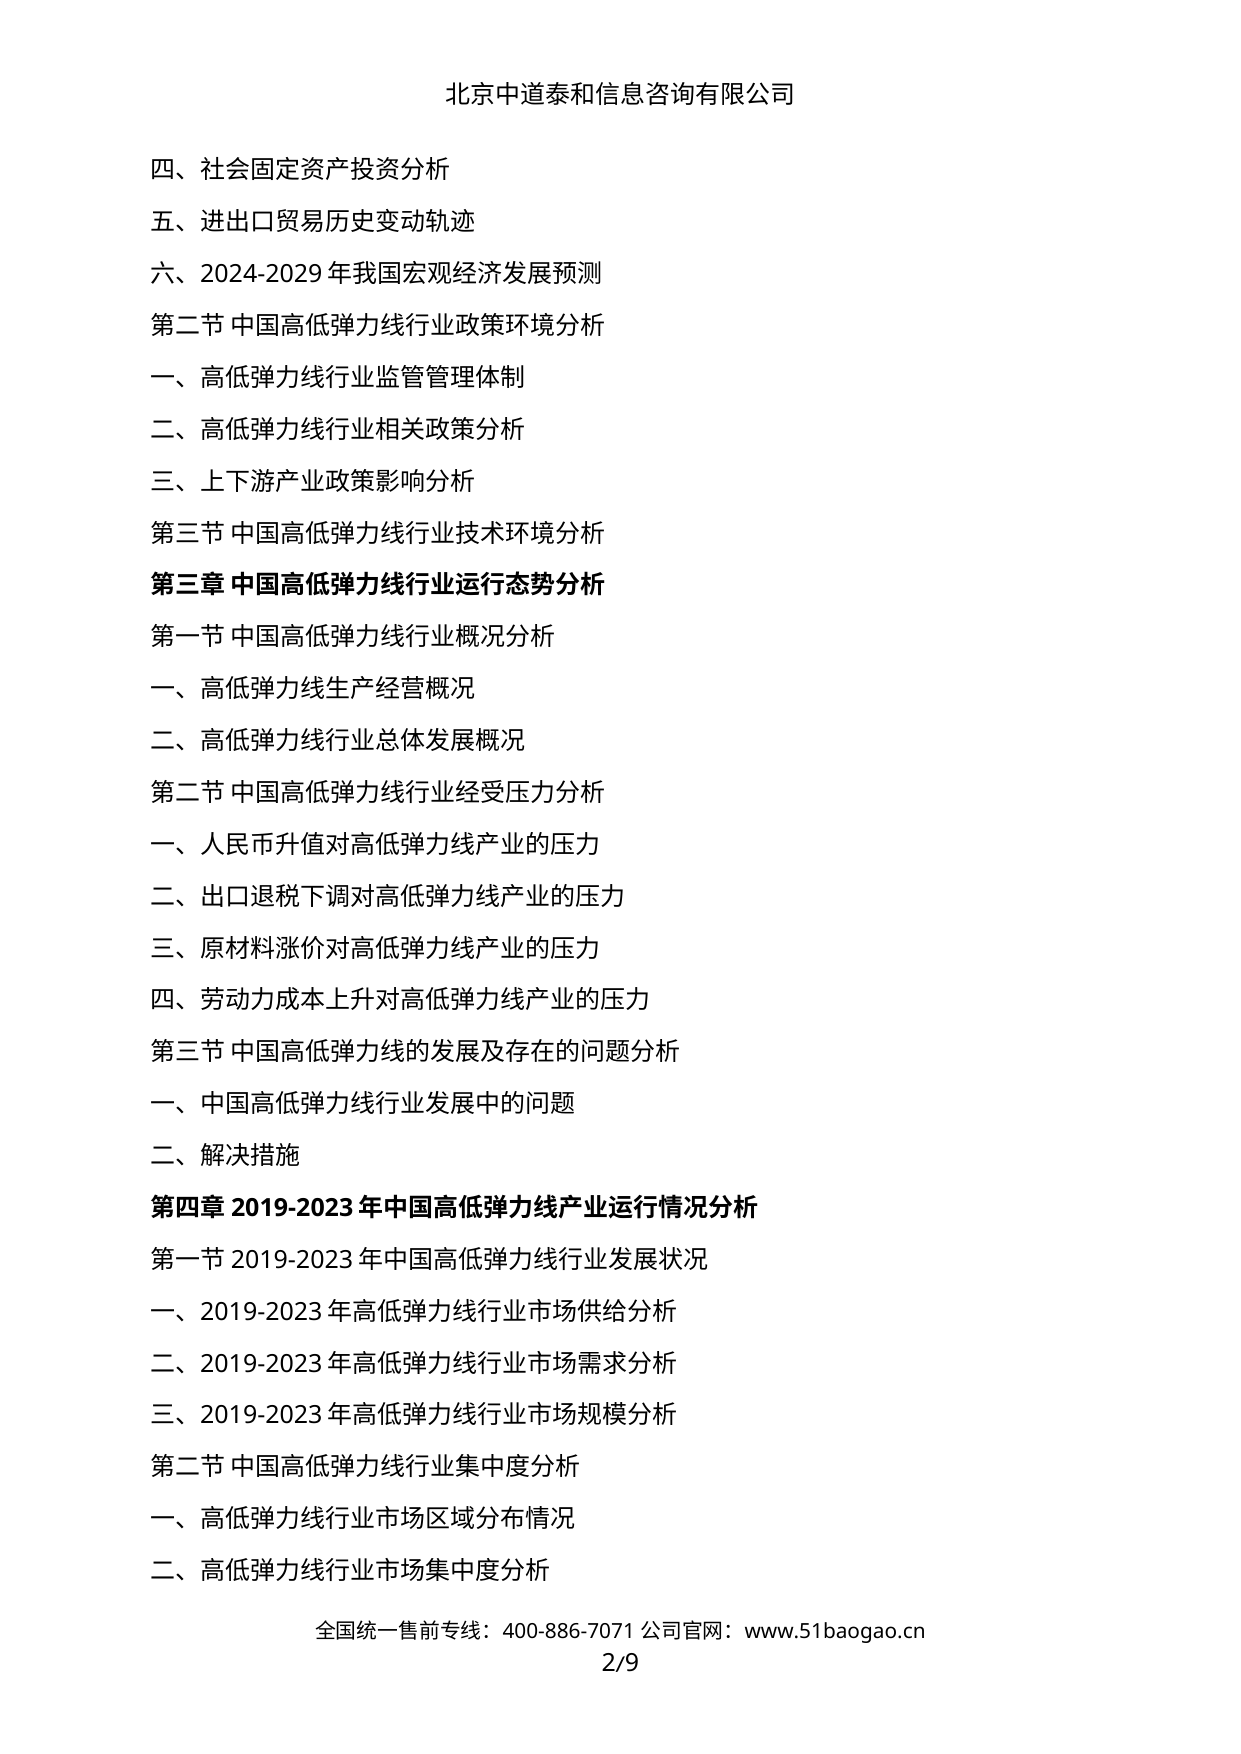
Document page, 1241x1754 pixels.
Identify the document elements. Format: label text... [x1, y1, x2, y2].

text 一、2019-2023年高低弹力线行业市场供给分析 [150, 1291, 1090, 1327]
text 第二节 中国高低弹力线行业经受压力分析 [150, 772, 1090, 809]
text 第一节 中国高低弹力线行业概况分析 [150, 617, 1090, 653]
text 二、解决措施 [150, 1136, 1090, 1172]
text 二、2019-2023年高低弹力线行业市场需求分析 [150, 1343, 1090, 1379]
text 四、社会固定资产投资分析 [150, 150, 1090, 186]
text 四、劳动力成本上升对高低弹力线产业的压力 [150, 980, 1090, 1016]
text 第二节 中国高低弹力线行业集中度分析 [150, 1447, 1090, 1483]
text 五、进出口贸易历史变动轨迹 [150, 202, 1090, 238]
text 第四章 2019-2023年中国高低弹力线产业运行情况分析 [150, 1187, 1090, 1224]
text 第二节 中国高低弹力线行业政策环境分析 [150, 306, 1090, 342]
text 第三节 中国高低弹力线的发展及存在的问题分析 [150, 1032, 1090, 1068]
text 一、高低弹力线生产经营概况 [150, 669, 1090, 705]
text 二、高低弹力线行业相关政策分析 [150, 409, 1090, 446]
text 第三章 中国高低弹力线行业运行态势分析 [150, 565, 1090, 601]
text 二、出口退税下调对高低弹力线产业的压力 [150, 876, 1090, 912]
text 三、原材料涨价对高低弹力线产业的压力 [150, 928, 1090, 964]
text 三、2019-2023年高低弹力线行业市场规模分析 [150, 1395, 1090, 1431]
text 第一节 2019-2023年中国高低弹力线行业发展状况 [150, 1239, 1090, 1276]
text 一、高低弹力线行业市场区域分布情况 [150, 1499, 1090, 1535]
text 二、高低弹力线行业总体发展概况 [150, 721, 1090, 757]
text 一、人民币升值对高低弹力线产业的压力 [150, 824, 1090, 861]
text 二、高低弹力线行业市场集中度分析 [150, 1551, 1090, 1587]
text 第三节 中国高低弹力线行业技术环境分析 [150, 513, 1090, 549]
text 三、上下游产业政策影响分析 [150, 461, 1090, 497]
text 六、2024-2029年我国宏观经济发展预测 [150, 254, 1090, 290]
text 一、高低弹力线行业监管管理体制 [150, 357, 1090, 394]
text 一、中国高低弹力线行业发展中的问题 [150, 1084, 1090, 1120]
